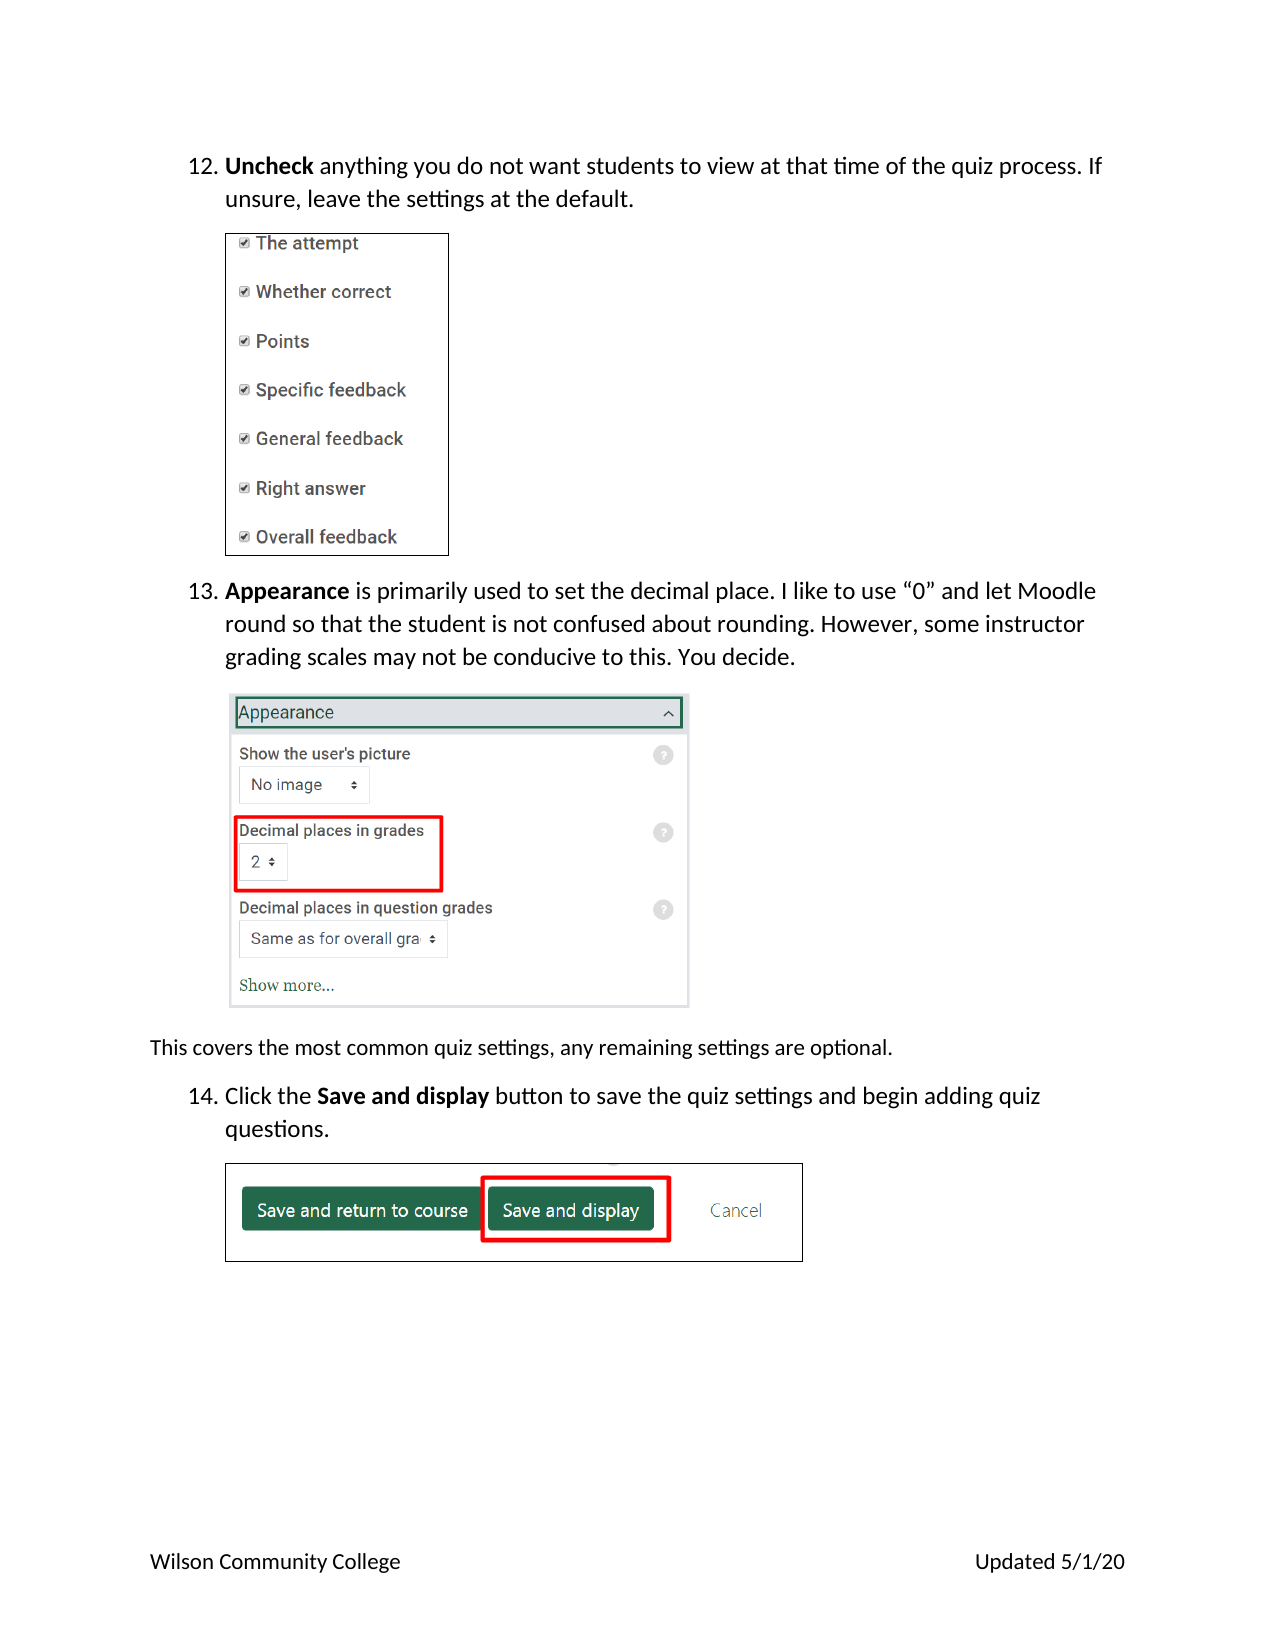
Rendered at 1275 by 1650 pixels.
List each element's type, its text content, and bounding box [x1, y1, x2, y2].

picture [225, 690, 695, 1015]
list Appearance is primarily used to set the decimal place. I like to use “0” and let Moodle round so that the student is not confused about rounding. However, some instructor grading scales may not be conducive to this. You decide. [187, 575, 1125, 671]
picture [226, 234, 448, 555]
list Uncheck anything you do not want students to view at that time of the quiz process. If unsure, leave the settings at the default. [187, 150, 1125, 213]
text This covers the most common quiz settings, any remaining settings are optional. [150, 1033, 1125, 1061]
picture [226, 1164, 802, 1261]
list Click the Save and display button to save the quiz settings and begin adding quiz questions. [187, 1080, 1125, 1144]
